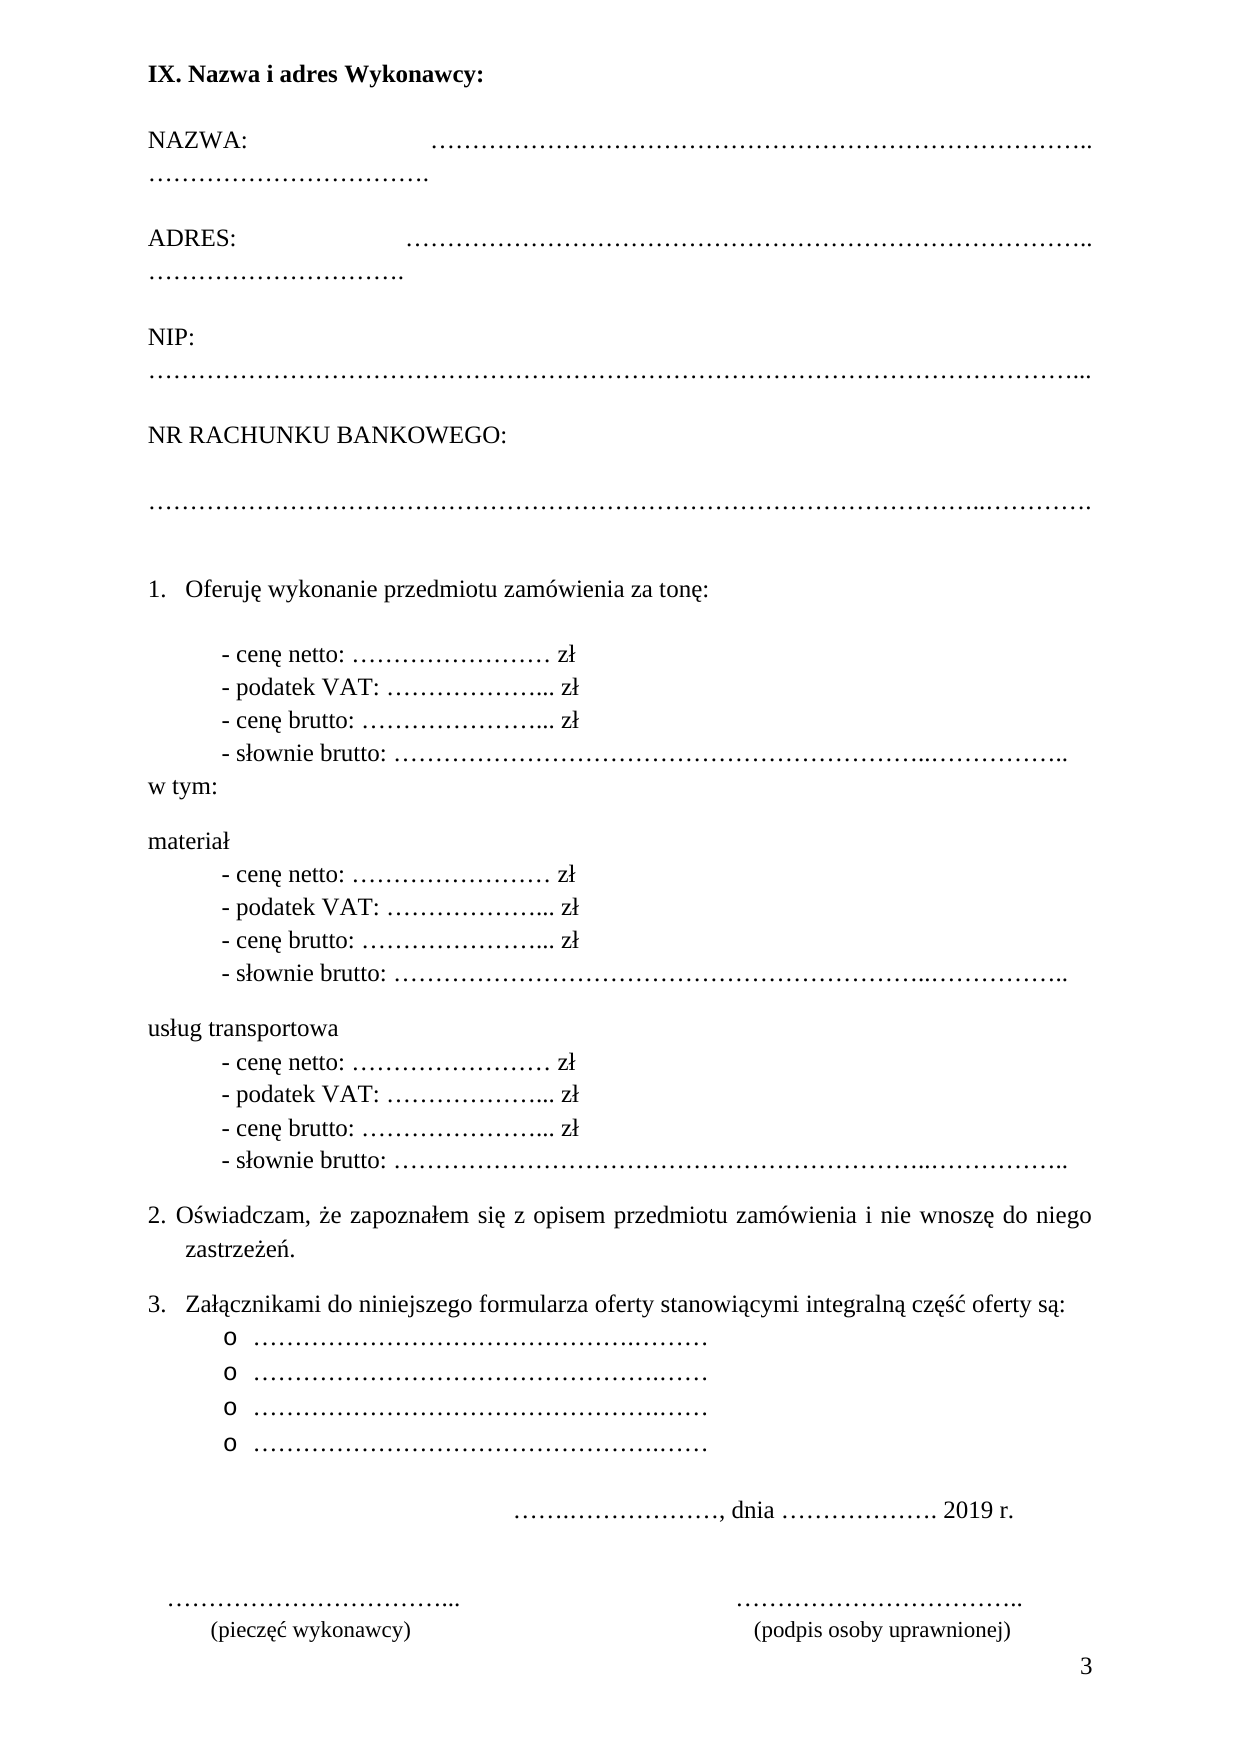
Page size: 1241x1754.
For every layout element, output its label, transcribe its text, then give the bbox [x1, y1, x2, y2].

text w tym: [148, 771, 1092, 800]
text - podatek VAT: ………………... zł [148, 892, 1092, 921]
text - słownie brutto: ………………………………………………………..…………….. [148, 738, 1092, 767]
text ……………………………... …………………………….. [148, 1583, 1092, 1612]
list ………………………………………….…… [223, 1392, 1092, 1423]
text - cenę brutto: …………………... zł [148, 705, 1092, 734]
text (pieczęć wykonawcy) (podpis osoby uprawnionej) [148, 1617, 1092, 1643]
list ………………………………………….…… [223, 1357, 1092, 1388]
text - cenę netto: …………………… zł [148, 639, 1092, 668]
text materiał [148, 826, 1092, 855]
text NR RACHUNKU BANKOWEGO: [148, 420, 1092, 449]
text - cenę brutto: …………………... zł [148, 926, 1092, 954]
text IX. Nazwa i adres Wykonawcy: [148, 59, 1092, 88]
text - cenę brutto: …………………... zł [148, 1113, 1092, 1141]
text …….………………, dnia ………………. 2019 r. [369, 1496, 1092, 1524]
text - słownie brutto: ………………………………………………………..…………….. [148, 1146, 1092, 1174]
text - podatek VAT: ………………... zł [148, 672, 1092, 701]
list ……………………………………….……… [223, 1322, 1092, 1352]
text ADRES: ………………………………………………………………………..…………………………. [148, 223, 1092, 285]
text usług transportowa [148, 1013, 1092, 1042]
text NIP: …………………………………………………………………………………………………... [148, 322, 1092, 383]
list Oświadczam, że zapoznałem się z opisem przedmiotu zamówienia i nie wnoszę do niego zastrzeżeń. [148, 1201, 1092, 1262]
list Oferuję wykonanie przedmiotu zamówienia za tonę: [148, 574, 1092, 603]
list Załącznikami do niniejszego formularza oferty stanowiącymi integralną część oferty są: [148, 1289, 1092, 1317]
text - podatek VAT: ………………... zł [148, 1079, 1092, 1108]
text ………………………………………………………………………………………..…………. [148, 486, 1092, 515]
text NAZWA: ……………………………………………………………………..……………………………. [148, 125, 1092, 187]
text - cenę netto: …………………… zł [148, 1047, 1092, 1075]
text - cenę netto: …………………… zł [148, 859, 1092, 888]
text - słownie brutto: ………………………………………………………..…………….. [148, 958, 1092, 987]
list ………………………………………….…… [223, 1428, 1092, 1459]
